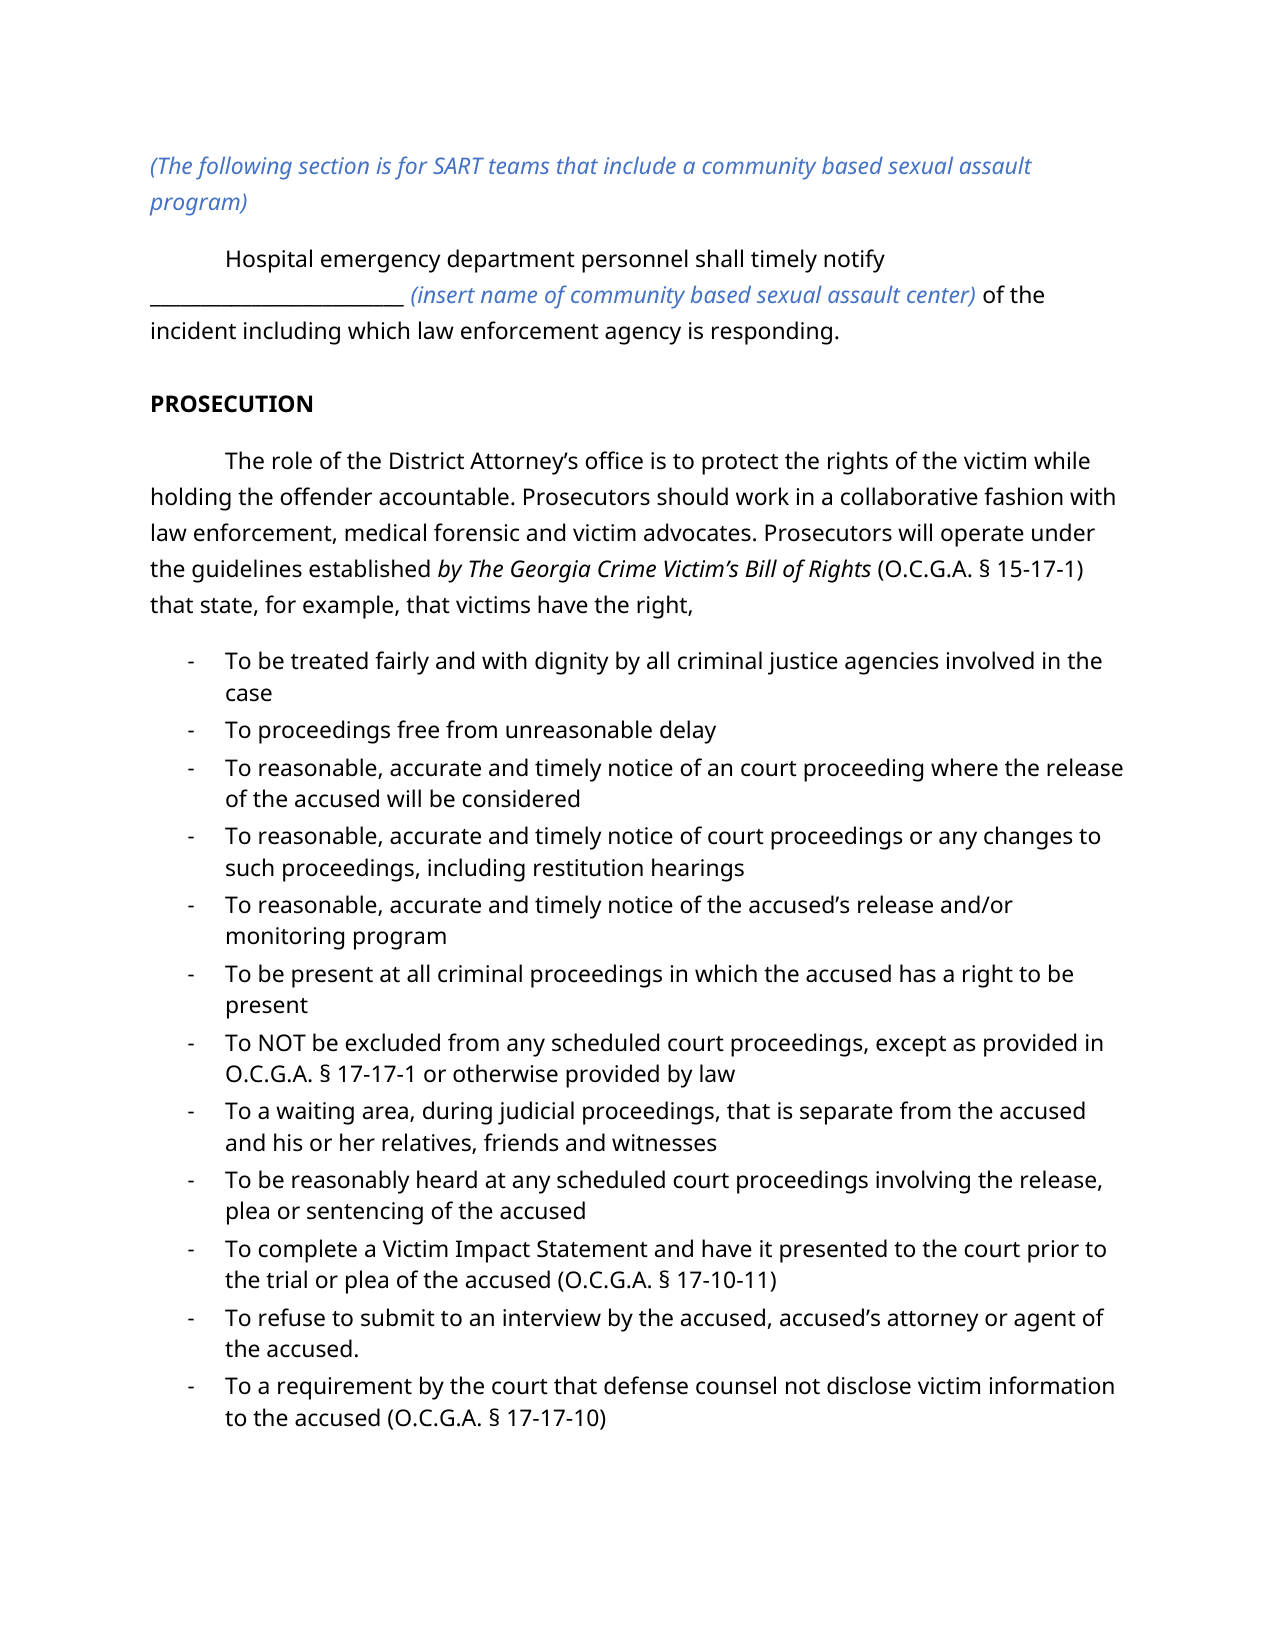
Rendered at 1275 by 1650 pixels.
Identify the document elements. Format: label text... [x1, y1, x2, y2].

list To a waiting area, during judicial proceedings, that is separate from the accused and his or her relatives, friends and witnesses [187, 1095, 1125, 1158]
list To be present at all criminal proceedings in which the accused has a right to be present [187, 958, 1125, 1020]
list To be treated fairly and with dignity by all criminal justice agencies involved in the case [187, 645, 1125, 708]
list To be reasonably heard at any scheduled court proceedings involving the release, plea or sentencing of the accused [187, 1164, 1125, 1227]
list To complete a Victim Impact Statement and have it presented to the court prior to the trial or plea of the accused (O.C.G.A. § 17-10-11) [187, 1233, 1125, 1295]
text Hospital emergency department personnel shall timely notify _________________________ (insert name of community based sexual assault center) of the incident including which law enforcement agency is responding. [150, 243, 1125, 346]
list To refuse to submit to an interview by the accused, accused’s attorney or agent of the accused. [187, 1302, 1125, 1364]
text The role of the District Attorney’s office is to protect the rights of the victim while holding the offender accountable. Prosecutors should work in a collaborative fashion with law enforcement, medical forensic and victim advocates. Prosecutors will operate under the guidelines established by The Georgia Crime Victim’s Bill of Rights (O.C.G.A. § 15-17-1) that state, for example, that victims have the right, [150, 445, 1125, 620]
list To reasonable, accurate and timely notice of an court proceeding where the release of the accused will be considered [187, 752, 1125, 814]
subtitle PROSECUTION [150, 388, 1125, 419]
list To reasonable, accurate and timely notice of court proceedings or any changes to such proceedings, including restitution hearings [187, 820, 1125, 883]
text (The following section is for SART teams that include a community based sexual assault program) [150, 150, 1125, 217]
list To a requirement by the court that defense counsel not disclose victim information to the accused (O.C.G.A. § 17-17-10) [187, 1370, 1125, 1433]
list To reasonable, accurate and timely notice of the accused’s release and/or monitoring program [187, 889, 1125, 952]
list To NOT be excluded from any scheduled court proceedings, except as provided in O.C.G.A. § 17-17-1 or otherwise provided by law [187, 1027, 1125, 1089]
list To proceedings free from unreasonable delay [187, 714, 1125, 745]
